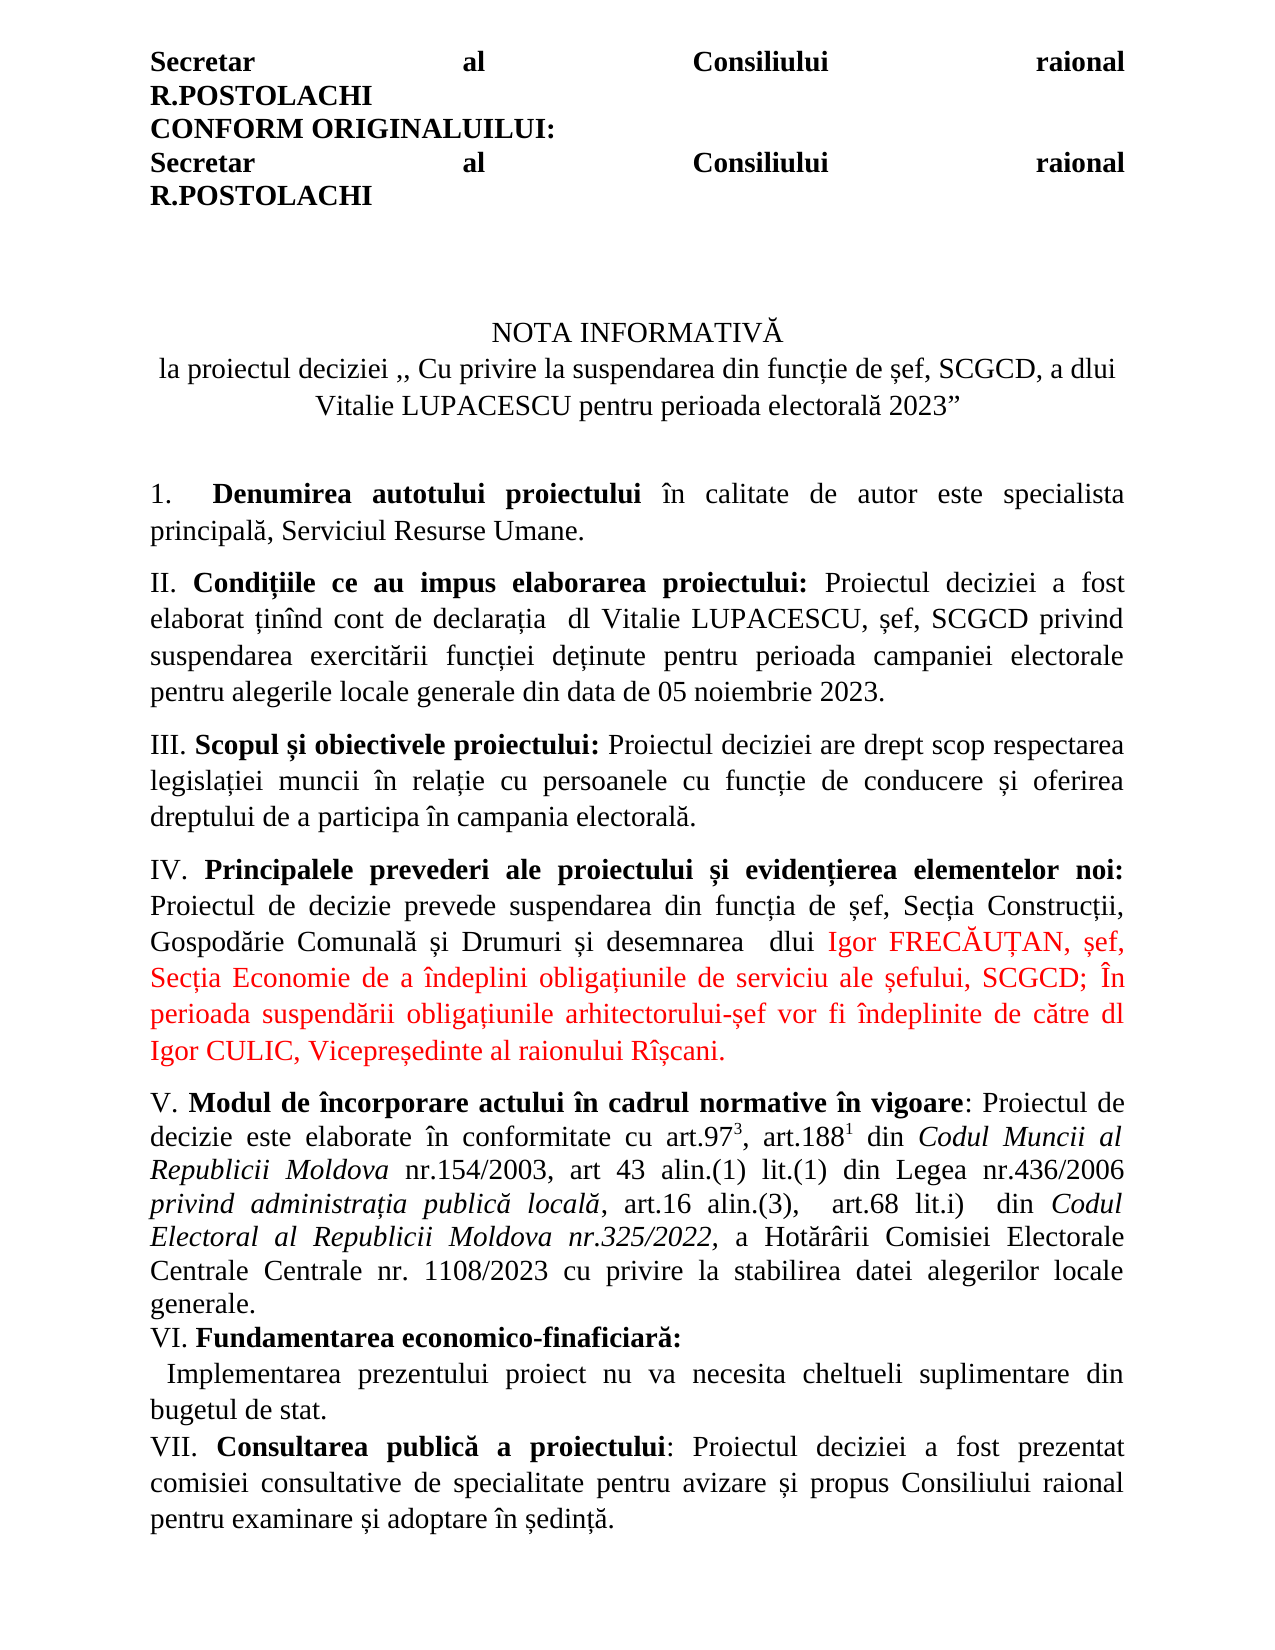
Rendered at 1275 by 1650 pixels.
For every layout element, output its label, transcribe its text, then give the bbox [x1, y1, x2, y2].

text IV. Principalele prevederi ale proiectului și evidențierea elementelor noi: Proiectul de decizie prevede suspendarea din funcția de șef, Secția Construcții, Gospodărie Comunală și Drumuri și desemnarea dlui Igor FRECĂUȚAN, șef, Secția Economie de a îndeplini obligațiunile de serviciu ale șefului, SCGCD; În perioada suspendării obligațiunile arhitectorului-șef vor fi îndeplinite de către dl Igor CULIC, Vicepreședinte al raionului Rîșcani. [150, 852, 1125, 1066]
text Secretar al Consiliului raional R.POSTOLACHI [150, 44, 1125, 111]
text II. Condițiile ce au impus elaborarea proiectului: Proiectul deciziei a fost elaborat ținînd cont de declarația dl Vitalie LUPACESCU, șef, SCGCD privind suspendarea exercitării funcției deținute pentru perioada campaniei electorale pentru alegerile locale generale din data de 05 noiembrie 2023. [150, 566, 1125, 707]
text V. Modul de încorporare actului în cadrul normative în vigoare: Proiectul de decizie este elaborate în conformitate cu art.973, art.1881 din Codul Muncii al Republicii Moldova nr.154/2003, art 43 alin.(1) lit.(1) din Legea nr.436/2006 privind administrația publică locală, art.16 alin.(3), art.68 lit.i) din Codul Electoral al Republicii Moldova nr.325/2022, a Hotărârii Comisiei Electorale Centrale Centrale nr. 1108/2023 cu privire la stabilirea datei alegerilor locale generale. [150, 1085, 1125, 1320]
text NOTA INFORMATIVĂ [150, 315, 1125, 349]
text VII. Consultarea publică a proiectului: Proiectul deciziei a fost prezentat comisiei consultative de specialitate pentru avizare și propus Consiliului raional pentru examinare și adoptare în ședință. [150, 1429, 1125, 1534]
text 1. Denumirea autotului proiectului în calitate de autor este specialista principală, Serviciul Resurse Umane. [150, 477, 1125, 546]
text CONFORM ORIGINALUILUI: [150, 111, 1125, 145]
text la proiectul deciziei ,, Cu privire la suspendarea din funcție de șef, SCGCD, a dlui Vitalie LUPACESCU pentru perioada electorală 2023” [150, 351, 1125, 421]
text VI. Fundamentarea economico-finaficiară: [150, 1320, 1125, 1354]
text III. Scopul și obiectivele proiectului: Proiectul deciziei are drept scop respectarea legislației muncii în relație cu persoanele cu funcție de conducere și oferirea dreptului de a participa în campania electorală. [150, 727, 1125, 833]
text Secretar al Consiliului raional R.POSTOLACHI [150, 145, 1125, 212]
text Implementarea prezentului proiect nu va necesita cheltueli suplimentare din bugetul de stat. [150, 1356, 1125, 1426]
